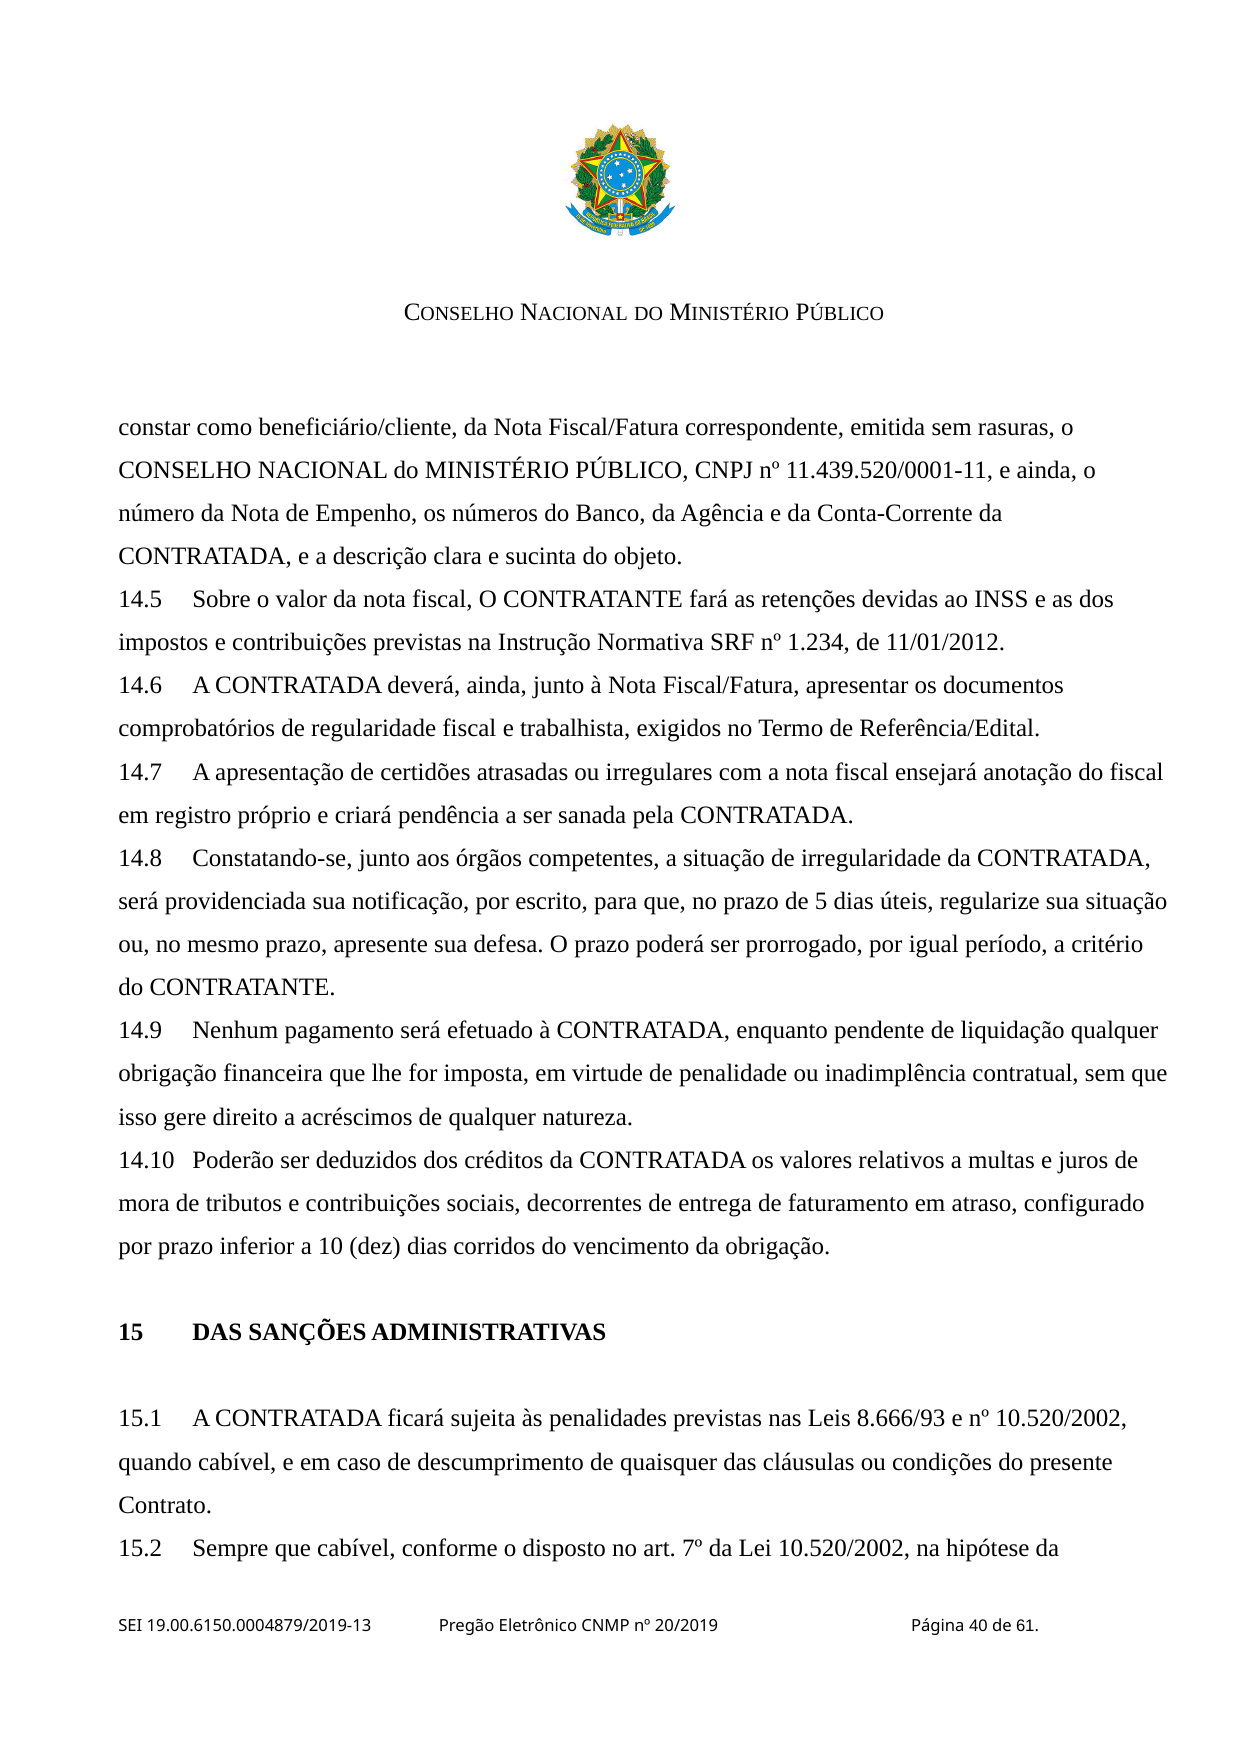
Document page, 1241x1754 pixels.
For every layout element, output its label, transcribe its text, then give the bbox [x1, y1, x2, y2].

text 15.1 A CONTRATADA ficará sujeita às penalidades previstas nas Leis 8.666/93 e nº 10.520/2002, quando cabível, e em caso de descumprimento de quaisquer das cláusulas ou condições do presente Contrato. [118, 1403, 1169, 1518]
text 14.5 Sobre o valor da nota fiscal, O CONTRATANTE fará as retenções devidas ao INSS e as dos impostos e contribuições previstas na Instrução Normativa SRF nº 1.234, de 11/01/2012. [118, 584, 1169, 656]
text 14.9 Nenhum pagamento será efetuado à CONTRATADA, enquanto pendente de liquidação qualquer obrigação financeira que lhe for imposta, em virtude de penalidade ou inadimplência contratual, sem que isso gere direito a acréscimos de qualquer natureza. [118, 1015, 1169, 1130]
text 14.10 Poderão ser deduzidos dos créditos da CONTRATADA os valores relativos a multas e juros de mora de tributos e contribuições sociais, decorrentes de entrega de faturamento em atraso, configurado por prazo inferior a 10 (dez) dias corridos do vencimento da obrigação. [118, 1145, 1169, 1260]
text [118, 1533, 1169, 1562]
text 14.8 Constatando-se, junto aos órgãos competentes, a situação de irregularidade da CONTRATADA, será providenciada sua notificação, por escrito, para que, no prazo de 5 dias úteis, regularize sua situação ou, no mesmo prazo, apresente sua defesa. O prazo poderá ser prorrogado, por igual período, a critério do CONTRATANTE. [118, 843, 1169, 1001]
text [118, 412, 1169, 570]
text 14.6 A CONTRATADA deverá, ainda, junto à Nota Fiscal/Fatura, apresentar os documentos comprobatórios de regularidade fiscal e trabalhista, exigidos no Termo de Referência/Edital. [118, 670, 1169, 742]
text 14.7 A apresentação de certidões atrasadas ou irregulares com a nota fiscal ensejará anotação do fiscal em registro próprio e criará pendência a ser sanada pela CONTRATADA. [118, 757, 1169, 828]
text 15 DAS SANÇÕES ADMINISTRATIVAS [118, 1317, 1169, 1346]
